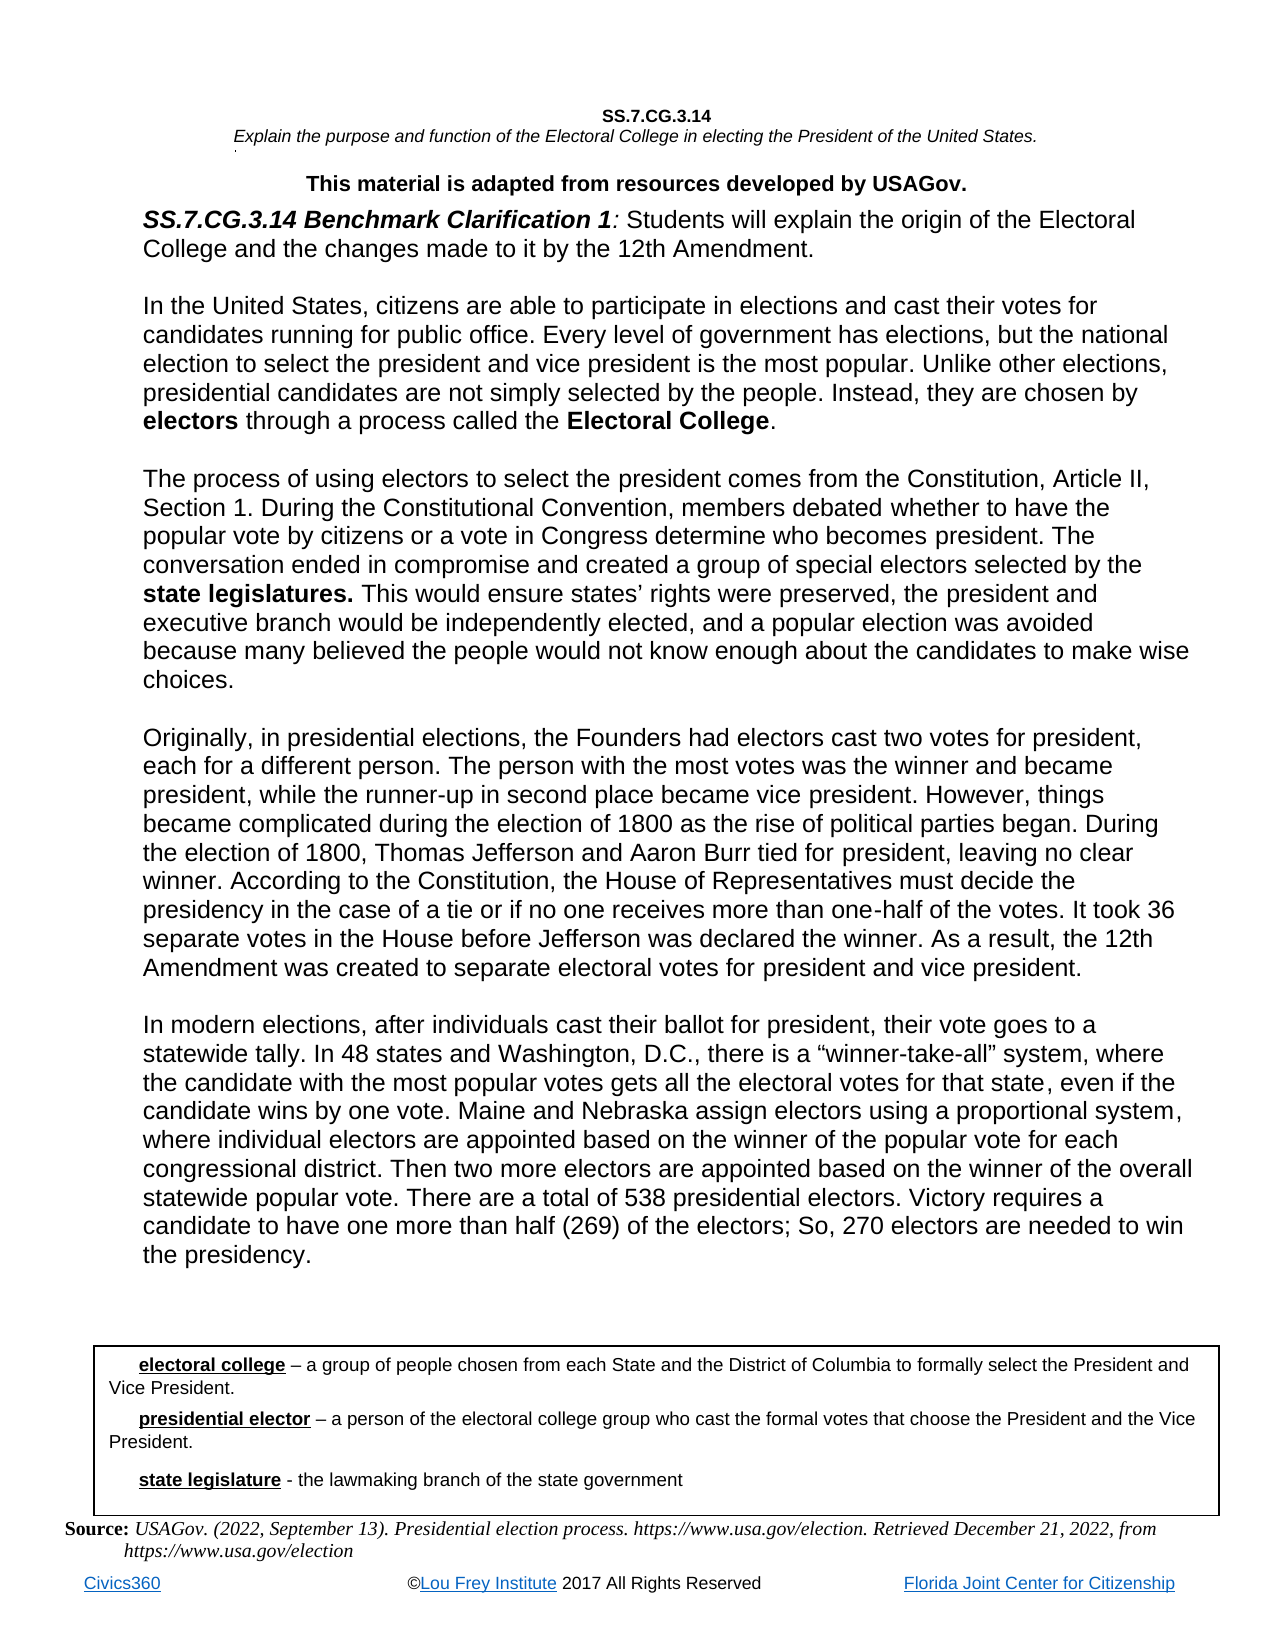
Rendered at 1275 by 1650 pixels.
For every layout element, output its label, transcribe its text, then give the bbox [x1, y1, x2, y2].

text The process of using electors to select the president comes from the Constitution, Article II, Section 1. During the Constitutional Convention, members debated whether to have the popular vote by citizens or a vote in Congress determine who becomes president. The conversation ended in compromise and created a group of special electors selected by the state legislatures. This would ensure states’ rights were preserved, the president and executive branch would be independently elected, and a popular election was avoided because many believed the people would not know enough about the candidates to make wise choices. [143, 464, 1194, 694]
text In the United States, citizens are able to participate in elections and cast their votes for candidates running for public office. Every level of government has elections, but the national election to select the president and vice president is the most popular. Unlike other elections, presidential candidates are not simply selected by the people. Instead, they are chosen by electors through a process called the Electoral College. [143, 291, 1194, 435]
text Explain the purpose and function of the Electoral College in electing the President of the United States. [64, 126, 1208, 146]
text SS.7.CG.3.14 Benchmark Clarification 1: Students will explain the origin of the Electoral College and the changes made to it by the 12th Amendment. [143, 206, 1164, 262]
text Civics360 ©Lou Frey Institute 2017 All Rights Reserved Florida Joint Center for Citizenship [84, 1573, 1208, 1593]
text Source: USAGov. (2022, September 13). Presidential election process. https://www.usa.gov/election. Retrieved December 21, 2022, from https://www.usa.gov/election [64, 1341, 1208, 1562]
text Originally, in presidential elections, the Founders had electors cast two votes for president, each for a different person. The person with the most votes was the winner and became president, while the runner-up in second place became vice president. However, things became complicated during the election of 1800 as the rise of political parties began. During the election of 1800, Thomas Jefferson and Aaron Burr tied for president, leaving no clear winner. According to the Constitution, the House of Representatives must decide the presidency in the case of a tie or if no one receives more than one-half of the votes. It took 36 separate votes in the House before Jefferson was declared the winner. As a result, the 12th Amendment was created to separate electoral votes for president and vice president. [143, 722, 1194, 981]
text SS.7.CG.3.14 [157, 106, 1156, 126]
text In modern elections, after individuals cast their ballot for president, their vote goes to a statewide tally. In 48 states and Washington, D.C., there is a “winner-take-all” system, where the candidate with the most popular votes gets all the electoral votes for that state, even if the candidate wins by one vote. Maine and Nebraska assign electors using a proportional system, where individual electors are appointed based on the winner of the popular vote for each congressional district. Then two more electors are appointed based on the winner of the overall statewide popular vote. There are a total of 538 presidential electors. Victory requires a candidate to have one more than half (269) of the electors; So, 270 electors are needed to win the presidency. [143, 1010, 1194, 1269]
text This material is adapted from resources developed by USAGov. [64, 171, 1208, 196]
